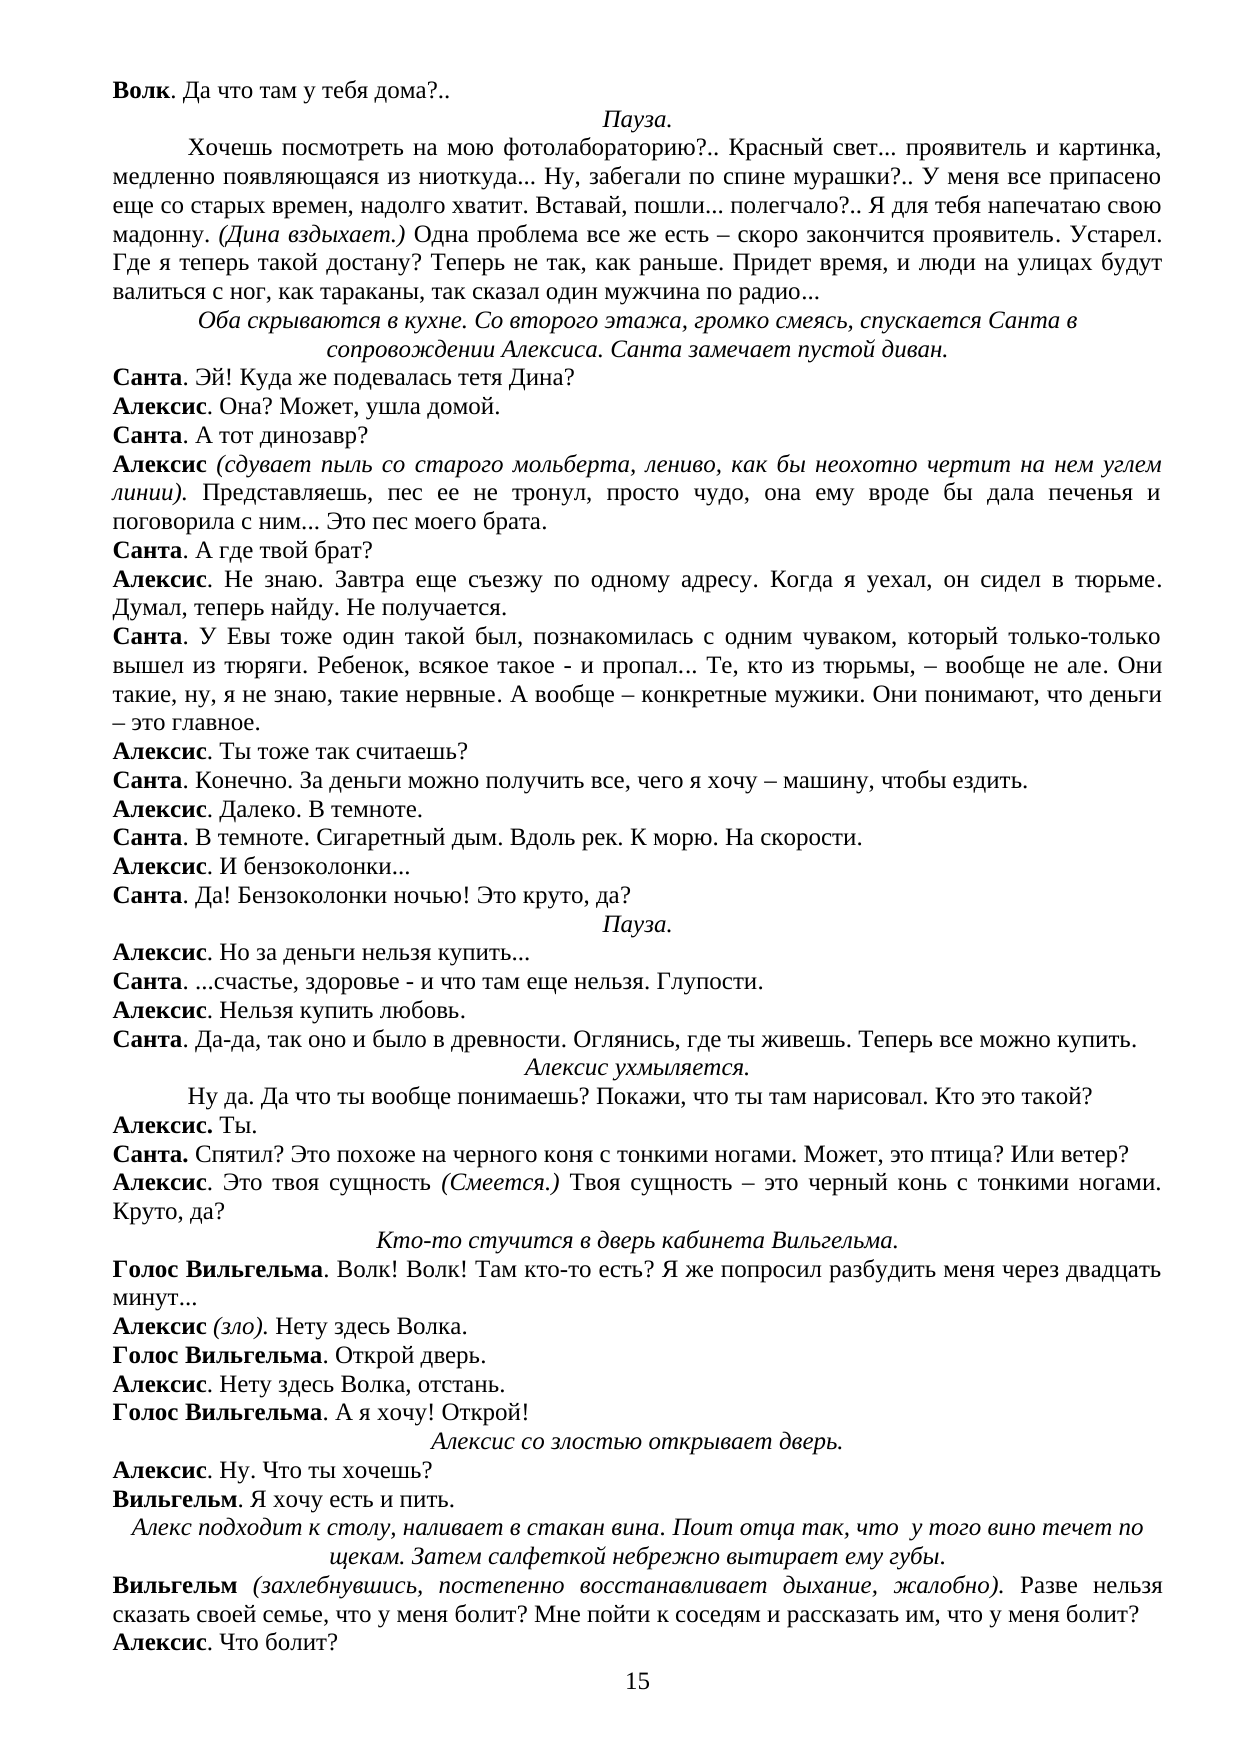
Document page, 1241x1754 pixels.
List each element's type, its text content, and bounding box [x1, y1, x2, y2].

text Алексис. Это твоя сущность (Смеется.) Твоя сущность – это черный конь с тонкими ногами. Круто, да? [112, 1167, 1162, 1225]
text Пауза. [112, 909, 1162, 937]
text Санта. А где твой брат? [112, 535, 1162, 564]
text Алекс подходит к столу, наливает в стакан вина. Поит отца так, что у того вино течет по щекам. Затем салфеткой небрежно вытирает ему губы. [112, 1512, 1162, 1570]
text Санта. А тот динозавр? [112, 420, 1162, 449]
text Алексис. Ты тоже так считаешь? [112, 736, 1162, 765]
text Санта. Да-да, так оно и было в древности. Оглянись, где ты живешь. Теперь все можно купить. [112, 1024, 1162, 1052]
text Кто-то стучится в дверь кабинета Вильгельма. [112, 1225, 1162, 1254]
text Алексис. И бензоколонки... [112, 851, 1162, 880]
text Санта. Конечно. За деньги можно получить все, чего я хочу – машину, чтобы ездить. [112, 765, 1162, 794]
text Санта. Да! Бензоколонки ночью! Это круто, да? [112, 880, 1162, 909]
text Вильгельм (захлебнувшись, постепенно восстанавливает дыхание, жалобно). Разве нельзя сказать своей семье, что у меня болит? Мне пойти к соседям и рассказать им, что у меня болит? [112, 1570, 1162, 1627]
text Голос Вильгельма. Открой дверь. [112, 1340, 1162, 1369]
text Алексис. Она? Может, ушла домой. [112, 391, 1162, 420]
text Пауза. [112, 104, 1162, 132]
text Санта. Эй! Куда же подевалась тетя Дина? [112, 362, 1162, 391]
text Санта. ...счастье, здоровье - и что там еще нельзя. Глупости. [112, 966, 1162, 995]
text Санта. В темноте. Сигаретный дым. Вдоль рек. К морю. На скорости. [112, 822, 1162, 851]
text Алексис. Нельзя купить любовь. [112, 995, 1162, 1024]
text Санта. Спятил? Это похоже на черного коня с тонкими ногами. Может, это птица? Или ветер? [112, 1139, 1162, 1167]
text Алексис ухмыляется. [112, 1052, 1162, 1081]
text Санта. У Евы тоже один такой был, познакомилась с одним чуваком, который только-только вышел из тюряги. Ребенок, всякое такое - и пропал... Те, кто из тюрьмы, – вообще не але. Они такие, ну, я не знаю, такие нервные. А вообще – конкретные мужики. Они понимают, что деньги – это главное. [112, 621, 1162, 736]
text Алексис (сдувает пыль со старого мольберта, лениво, как бы неохотно чертит на нем углем линии). Представляешь, пес ее не тронул, просто чудо, она ему вроде бы дала печенья и поговорила с ним... Это пес моего брата. [112, 449, 1162, 535]
text Алексис со злостью открывает дверь. [112, 1426, 1162, 1455]
text Вильгельм. Я хочу есть и пить. [112, 1484, 1162, 1512]
text Алексис. Ну. Что ты хочешь? [112, 1455, 1162, 1484]
text Алексис. Далеко. В темноте. [112, 794, 1162, 822]
text Алексис. Не знаю. Завтра еще съезжу по одному адресу. Когда я уехал, он сидел в тюрьме. Думал, теперь найду. Не получается. [112, 564, 1162, 621]
text Алексис. Что болит? [112, 1627, 1162, 1656]
text Алексис. Но за деньги нельзя купить... [112, 937, 1162, 966]
text Голос Вильгельма. А я хочу! Открой! [112, 1397, 1162, 1426]
text Оба скрываются в кухне. Со второго этажа, громко смеясь, спускается Санта в сопровождении Алексиса. Санта замечает пустой диван. [112, 305, 1162, 362]
text Хочешь посмотреть на мою фотолабораторию?.. Красный свет... проявитель и картинка, медленно появляющаяся из ниоткуда... Ну, забегали по спине мурашки?.. У меня все припасено еще со старых времен, надолго хватит. Вставай, пошли... полегчало?.. Я для тебя напечатаю свою мадонну. (Дина вздыхает.) Одна проблема все же есть – скоро закончится проявитель. Устарел. Где я теперь такой достану? Теперь не так, как раньше. Придет время, и люди на улицах будут валиться с ног, как тараканы, так сказал один мужчина по радио... [112, 132, 1162, 305]
text Алексис. Ты. [112, 1110, 1162, 1139]
text Ну да. Да что ты вообще понимаешь? Покажи, что ты там нарисовал. Кто это такой? [112, 1081, 1162, 1110]
text Алексис. Нету здесь Волка, отстань. [112, 1369, 1162, 1397]
text Голос Вильгельма. Волк! Волк! Там кто-то есть? Я же попросил разбудить меня через двадцать минут... [112, 1254, 1162, 1311]
text Волк. Да что там у тебя дома?.. [112, 75, 1162, 104]
text Алексис (зло). Нету здесь Волка. [112, 1311, 1162, 1340]
